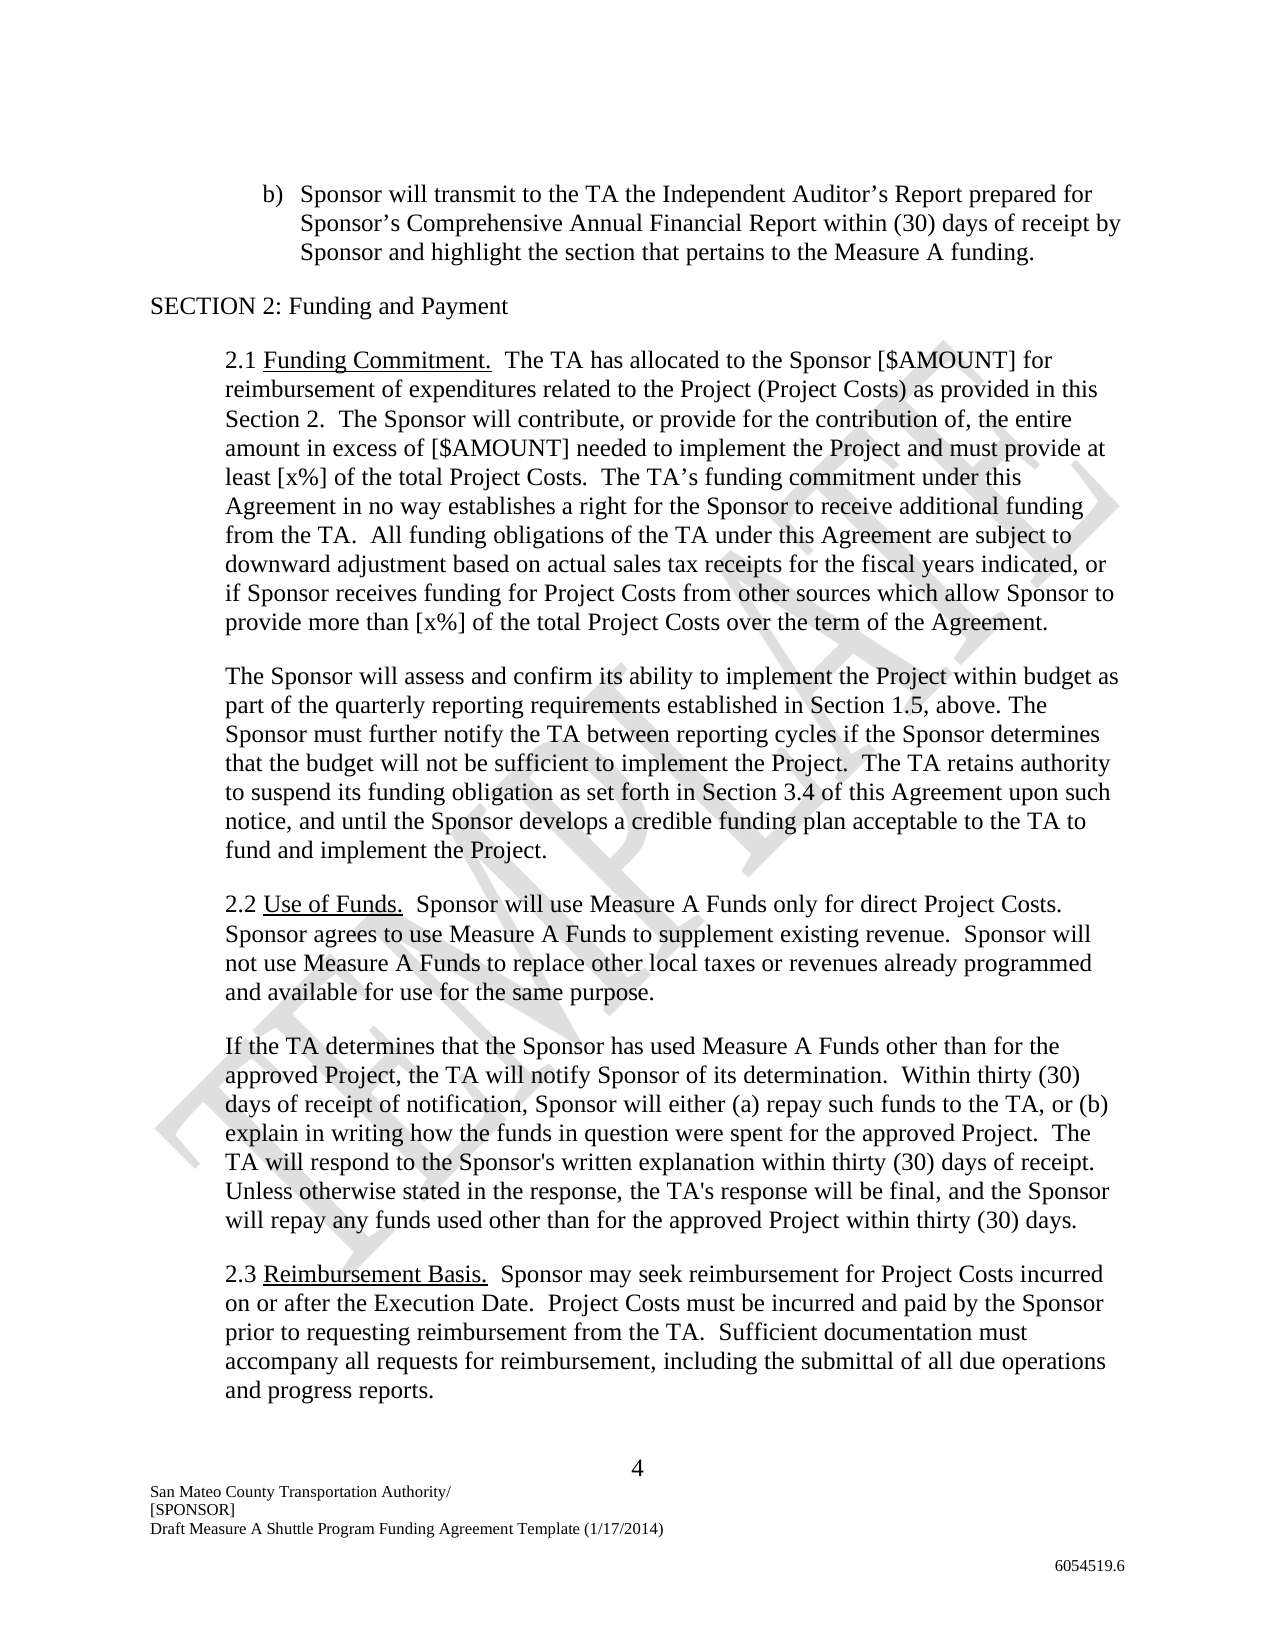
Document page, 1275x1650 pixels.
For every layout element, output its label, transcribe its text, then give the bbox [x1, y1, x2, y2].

text The Sponsor will assess and confirm its ability to implement the Project within budget as part of the quarterly reporting requirements established in Section 1.5, above. The Sponsor must further notify the TA between reporting cycles if the Sponsor determines that the budget will not be sufficient to implement the Project. The TA retains authority to suspend its funding obligation as set forth in Section 3.4 of this Agreement upon such notice, and until the Sponsor develops a credible funding plan acceptable to the TA to fund and implement the Project. [225, 661, 1125, 864]
text 2.2 Use of Funds. Sponsor will use Measure A Funds only for direct Project Costs. Sponsor agrees to use Measure A Funds to supplement existing revenue. Sponsor will not use Measure A Funds to replace other local taxes or revenues already programmed and available for use for the same purpose. [225, 889, 1125, 1006]
text 2.3 Reimbursement Basis. Sponsor may seek reimbursement for Project Costs incurred on or after the Execution Date. Project Costs must be incurred and paid by the Sponsor prior to requesting reimbursement from the TA. Sufficient documentation must accompany all requests for reimbursement, including the submittal of all due operations and progress reports. [225, 1259, 1125, 1404]
text If the TA determines that the Sponsor has used Measure A Funds other than for the approved Project, the TA will notify Sponsor of its determination. Within thirty (30) days of receipt of notification, Sponsor will either (a) repay such funds to the TA, or (b) explain in writing how the funds in question were spent for the approved Project. The TA will respond to the Sponsor's written explanation within thirty (30) days of receipt. Unless otherwise stated in the response, the TA's response will be final, and the Sponsor will repay any funds used other than for the approved Project within thirty (30) days. [225, 1031, 1125, 1234]
text b) Sponsor will transmit to the TA the Independent Auditor’s Report prepared for Sponsor’s Comprehensive Annual Financial Report within (30) days of receipt by Sponsor and highlight the section that pertains to the Measure A funding. [225, 179, 1125, 266]
text SECTION 2: Funding and Payment [150, 291, 1125, 320]
text 2.1 Funding Commitment. The TA has allocated to the Sponsor [$AMOUNT] for reimbursement of expenditures related to the Project (Project Costs) as provided in this Section 2. The Sponsor will contribute, or provide for the contribution of, the entire amount in excess of [$AMOUNT] needed to implement the Project and must provide at least [x%] of the total Project Costs. The TA’s funding commitment under this Agreement in no way establishes a right for the Sponsor to receive additional funding from the TA. All funding obligations of the TA under this Agreement are subject to downward adjustment based on actual sales tax receipts for the fiscal years indicated, or if Sponsor receives funding for Project Costs from other sources which allow Sponsor to provide more than [x%] of the total Project Costs over the term of the Agreement. [225, 345, 1125, 636]
